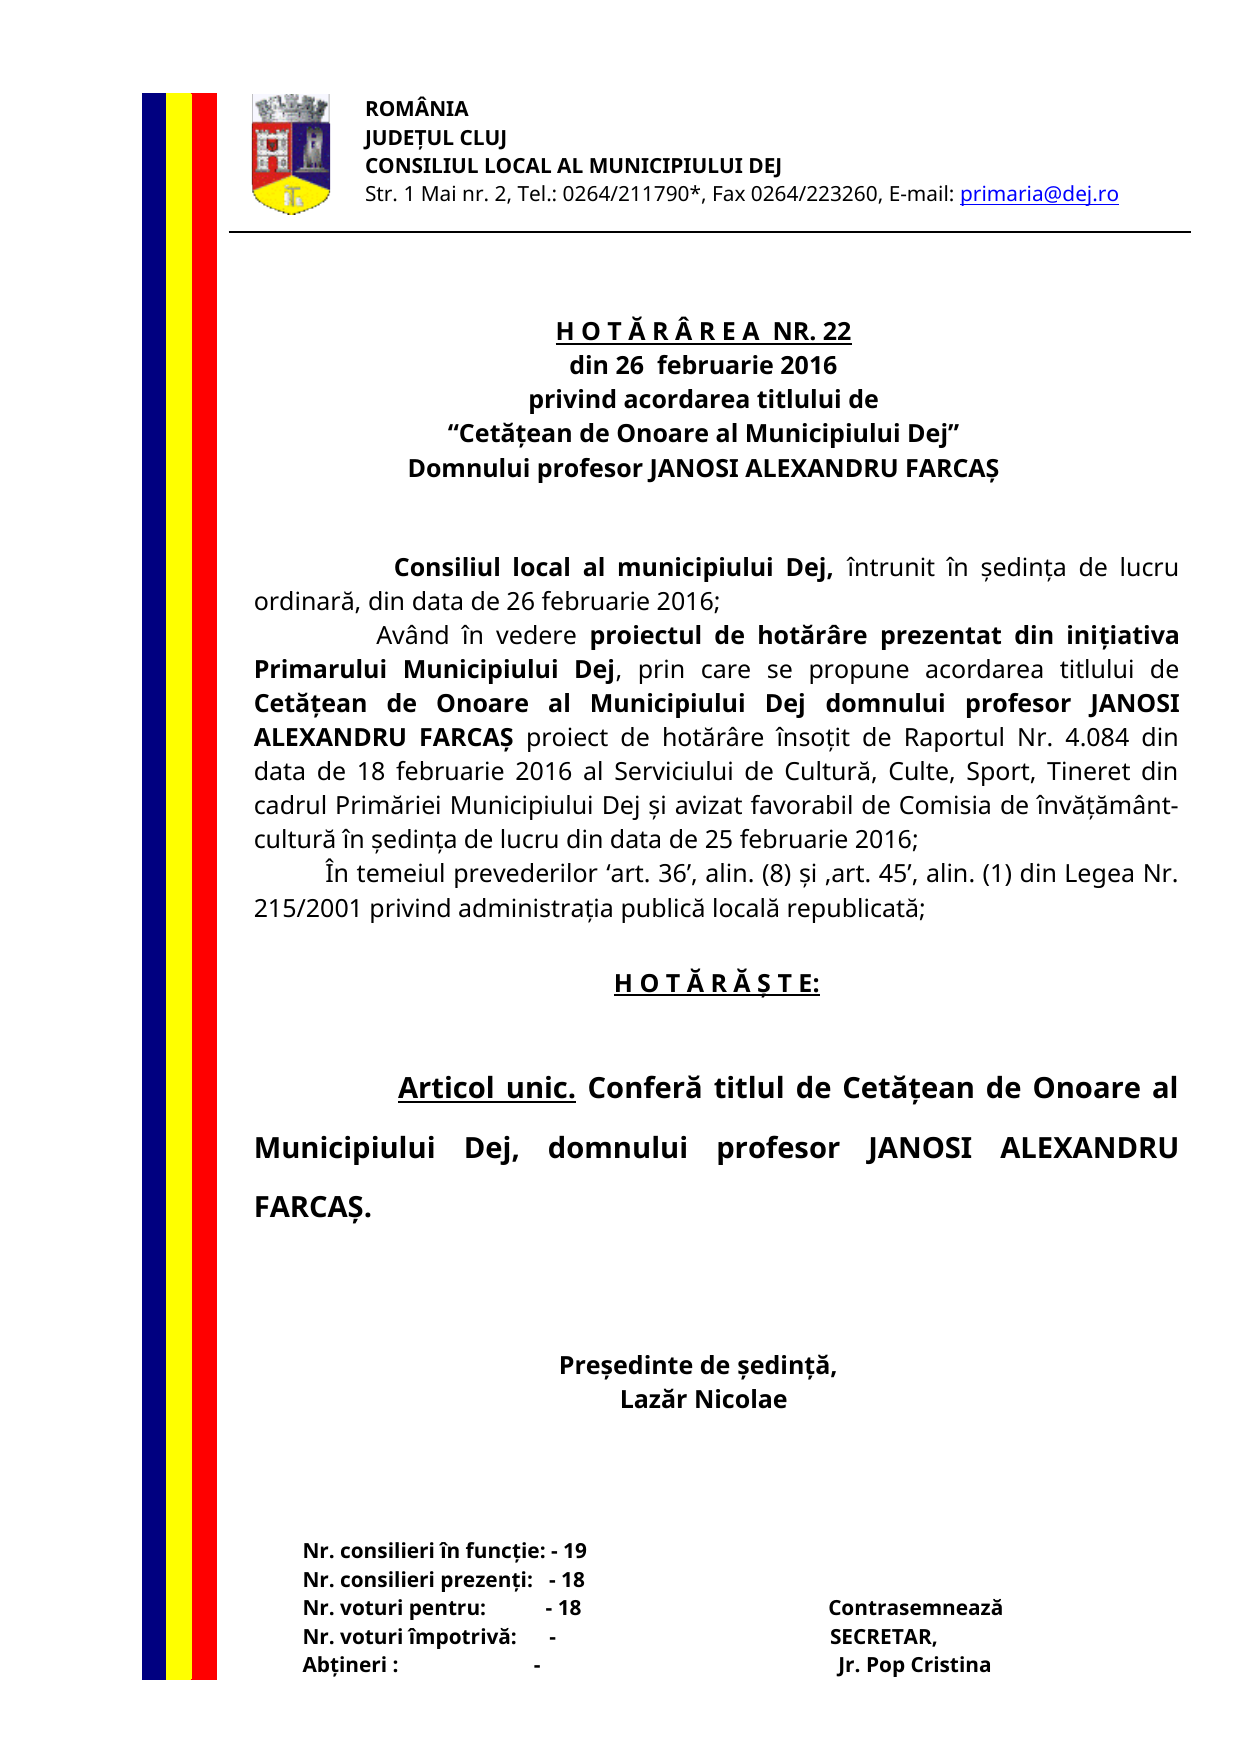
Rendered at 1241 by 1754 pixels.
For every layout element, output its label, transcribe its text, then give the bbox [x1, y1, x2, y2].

table_header [192, 94, 216, 1679]
table_header [167, 94, 191, 1679]
table_header [143, 94, 166, 1679]
picture [251, 94, 331, 215]
